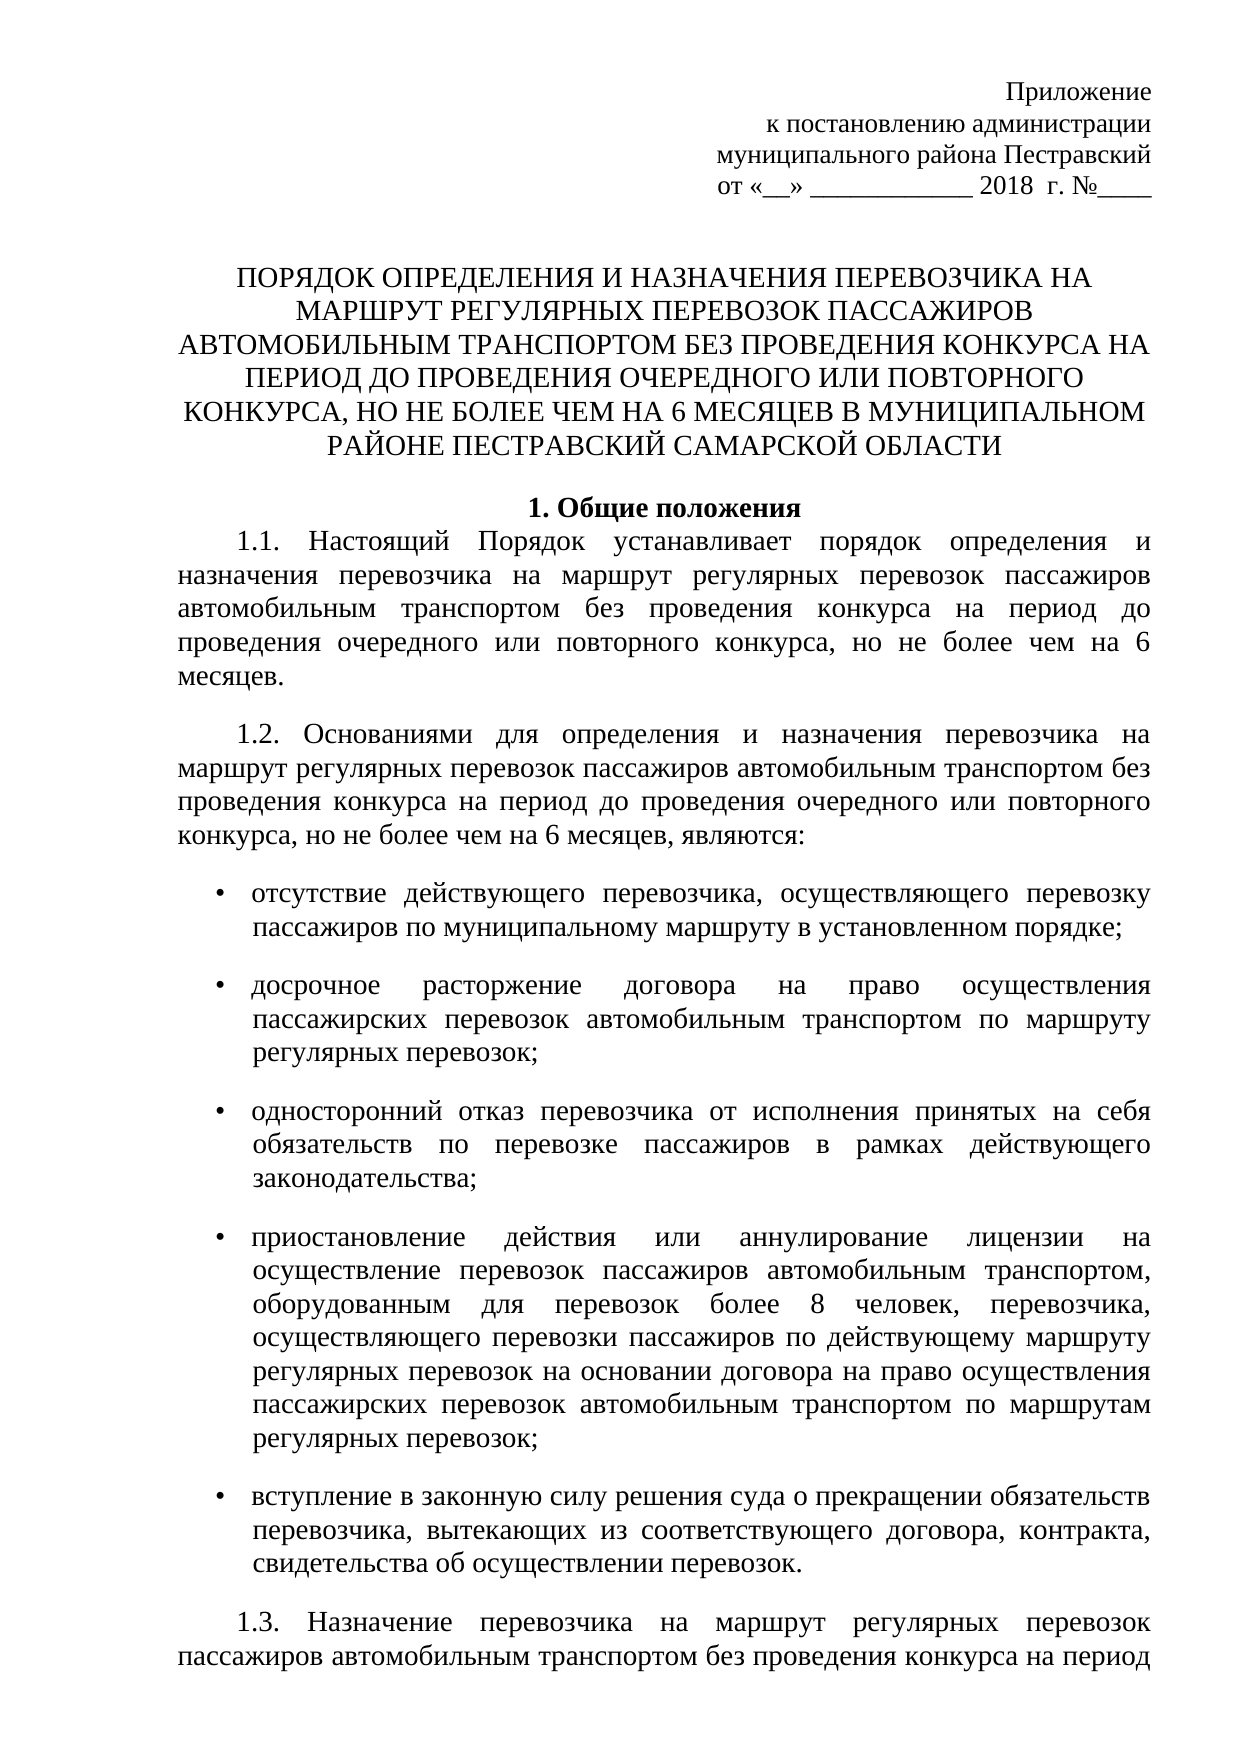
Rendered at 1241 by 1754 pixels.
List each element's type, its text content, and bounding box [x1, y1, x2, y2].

text от «__» ____________ 2018 г. №____ [177, 169, 1152, 200]
list досрочное расторжение договора на право осуществления пассажирских перевозок автомобильным транспортом по маршруту регулярных перевозок; [215, 967, 1152, 1068]
text Приложение [177, 76, 1152, 107]
text ПОРЯДОК ОПРЕДЕЛЕНИЯ И НАЗНАЧЕНИЯ ПЕРЕВОЗЧИКА НА МАРШРУТ РЕГУЛЯРНЫХ ПЕРЕВОЗОК ПАССАЖИРОВ АВТОМОБИЛЬНЫМ ТРАНСПОРТОМ БЕЗ ПРОВЕДЕНИЯ КОНКУРСА НА ПЕРИОД ДО ПРОВЕДЕНИЯ ОЧЕРЕДНОГО ИЛИ ПОВТОРНОГО КОНКУРСА, НО НЕ БОЛЕЕ ЧЕМ НА 6 МЕСЯЦЕВ В МУНИЦИПАЛЬНОМ РАЙОНЕ ПЕСТРАВСКИЙ САМАРСКОЙ ОБЛАСТИ [177, 260, 1152, 461]
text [177, 1604, 1152, 1671]
list односторонний отказ перевозчика от исполнения принятых на себя обязательств по перевозке пассажиров в рамках действующего законодательства; [215, 1093, 1152, 1194]
text муниципального района Пестравский [177, 138, 1152, 169]
list отсутствие действующего перевозчика, осуществляющего перевозку пассажиров по муниципальному маршруту в установленном порядке; [215, 875, 1152, 942]
text 1.1. Настоящий Порядок устанавливает порядок определения и назначения перевозчика на маршрут регулярных перевозок пассажиров автомобильным транспортом без проведения конкурса на период до проведения очередного или повторного конкурса, но не более чем на 6 месяцев. [177, 523, 1152, 691]
text к постановлению администрации [177, 107, 1152, 138]
list приостановление действия или аннулирование лицензии на осуществление перевозок пассажиров автомобильным транспортом, оборудованным для перевозок более 8 человек, перевозчика, осуществляющего перевозки пассажиров по действующему маршруту регулярных перевозок на основании договора на право осуществления пассажирских перевозок автомобильным транспортом по маршрутам регулярных перевозок; [215, 1219, 1152, 1453]
text 1.2. Основаниями для определения и назначения перевозчика на маршрут регулярных перевозок пассажиров автомобильным транспортом без проведения конкурса на период до проведения очередного или повторного конкурса, но не более чем на 6 месяцев, являются: [177, 716, 1152, 850]
list вступление в законную силу решения суда о прекращении обязательств перевозчика, вытекающих из соответствующего договора, контракта, свидетельства об осуществлении перевозок. [215, 1478, 1152, 1579]
text 1. Общие положения [177, 490, 1152, 523]
